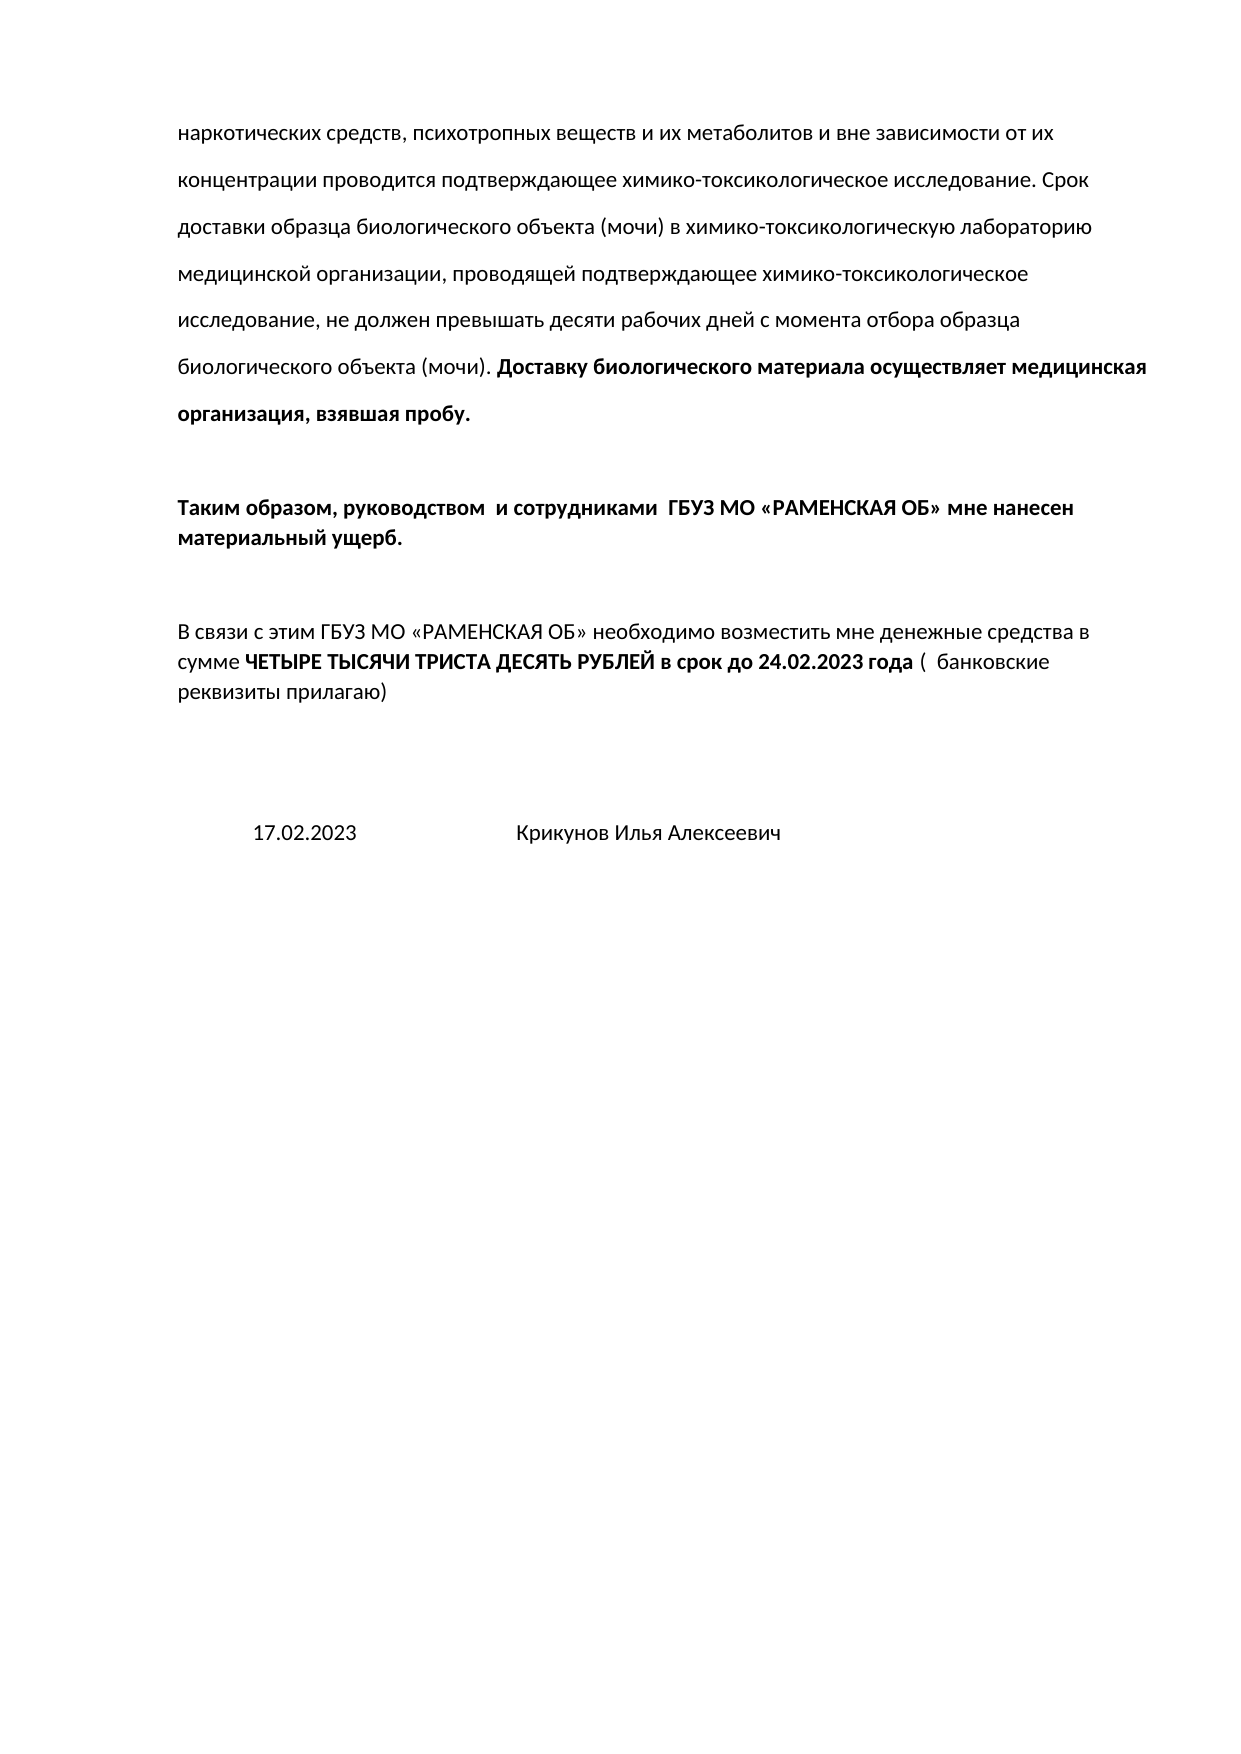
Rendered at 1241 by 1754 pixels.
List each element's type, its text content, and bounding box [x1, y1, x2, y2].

text доставки образца биологического объекта (мочи) в химико-токсикологическую лабораторию [177, 212, 1152, 240]
text наркотических средств, психотропных веществ и их метаболитов и вне зависимости от их [177, 118, 1152, 146]
text организация, взявшая пробу. [177, 399, 1152, 427]
text Таким образом, руководством и сотрудниками ГБУЗ МО «РАМЕНСКАЯ ОБ» мне нанесен материальный ущерб. [177, 493, 1152, 551]
list 17.02.2023 Крикунов Илья Алексеевич [252, 818, 1152, 846]
text концентрации проводится подтверждающее химико-токсикологическое исследование. Срок [177, 165, 1152, 193]
text биологического объекта (мочи). Доставку биологического материала осуществляет медицинская [177, 352, 1152, 381]
text медицинской организации, проводящей подтверждающее химико-токсикологическое [177, 259, 1152, 287]
text В связи с этим ГБУЗ МО «РАМЕНСКАЯ ОБ» необходимо возместить мне денежные средства в сумме ЧЕТЫРЕ ТЫСЯЧИ ТРИСТА ДЕСЯТЬ РУБЛЕЙ в срок до 24.02.2023 года ( банковские реквизиты прилагаю) [177, 617, 1152, 706]
text исследование, не должен превышать десяти рабочих дней с момента отбора образца [177, 306, 1152, 334]
